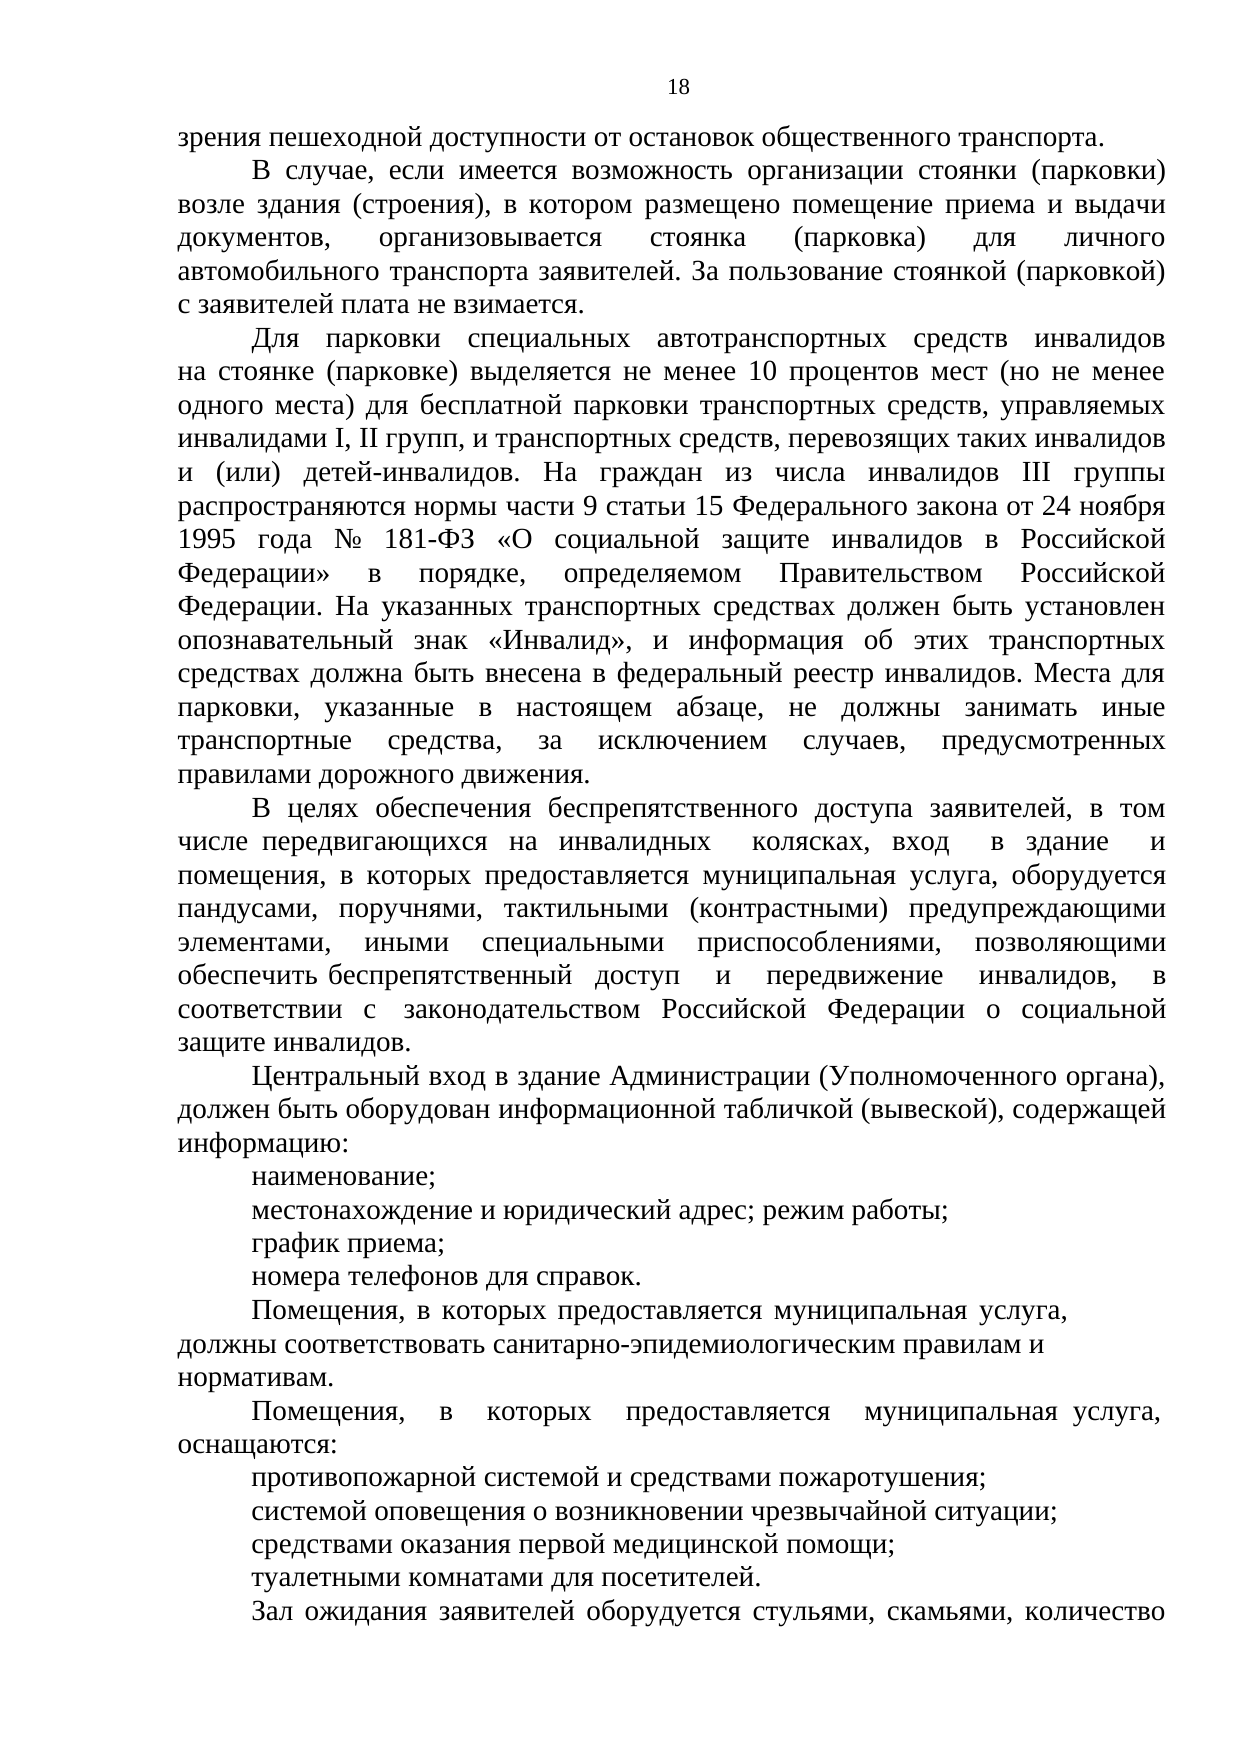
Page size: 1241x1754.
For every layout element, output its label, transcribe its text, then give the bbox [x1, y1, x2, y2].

text В случае, если имеется возможность организации стоянки (парковки) возле здания (строения), в котором размещено помещение приема и выдачи документов, организовывается стоянка (парковка) для личного автомобильного транспорта заявителей. За пользование стоянкой (парковкой) с заявителей плата не взимается. [177, 152, 1166, 320]
text противопожарной системой и средствами пожаротушения; [251, 1460, 1166, 1493]
text Помещения, в которых предоставляется муниципальная услуга, должны соответствовать санитарно-эпидемиологическим правилам и нормативам. [177, 1292, 1166, 1393]
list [177, 119, 1166, 152]
text туалетными комнатами для посетителей. [251, 1560, 1166, 1593]
text В целях обеспечения беспрепятственного доступа заявителей, в том числе передвигающихся на инвалидных колясках, вход в здание и помещения, в которых предоставляется муниципальная услуга, оборудуется пандусами, поручнями, тактильными (контрастными) предупреждающими элементами, иными специальными приспособлениями, позволяющими обеспечить беспрепятственный доступ и передвижение инвалидов, в соответствии с законодательством Российской Федерации о социальной защите инвалидов. [177, 790, 1166, 1058]
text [177, 1593, 1166, 1627]
text Центральный вход в здание Администрации (Уполномоченного органа), должен быть оборудован информационной табличкой (вывеской), содержащей информацию: [177, 1058, 1166, 1159]
text системой оповещения о возникновении чрезвычайной ситуации; средствами оказания первой медицинской помощи; [251, 1493, 1166, 1560]
text Для парковки специальных автотранспортных средств инвалидов на стоянке (парковке) выделяется не менее 10 процентов мест (но не менее одного места) для бесплатной парковки транспортных средств, управляемых инвалидами I, II групп, и транспортных средств, перевозящих таких инвалидов и (или) детей-инвалидов. На граждан из числа инвалидов III группы распространяются нормы части 9 статьи 15 Федерального закона от 24 ноября 1995 года № 181-ФЗ «О социальной защите инвалидов в Российской Федерации» в порядке, определяемом Правительством Российской Федерации. На указанных транспортных средствах должен быть установлен опознавательный знак «Инвалид», и информация об этих транспортных средствах должна быть внесена в федеральный реестр инвалидов. Места для парковки, указанные в настоящем абзаце, не должны занимать иные транспортные средства, за исключением случаев, предусмотренных правилами дорожного движения. [177, 320, 1166, 789]
text номера телефонов для справок. [251, 1259, 1166, 1292]
text наименование; [251, 1159, 1166, 1192]
text местонахождение и юридический адрес; режим работы; [251, 1192, 1166, 1226]
text график приема; [251, 1226, 1166, 1259]
text Помещения, в которых предоставляется муниципальная услуга, оснащаются: [177, 1393, 1166, 1460]
